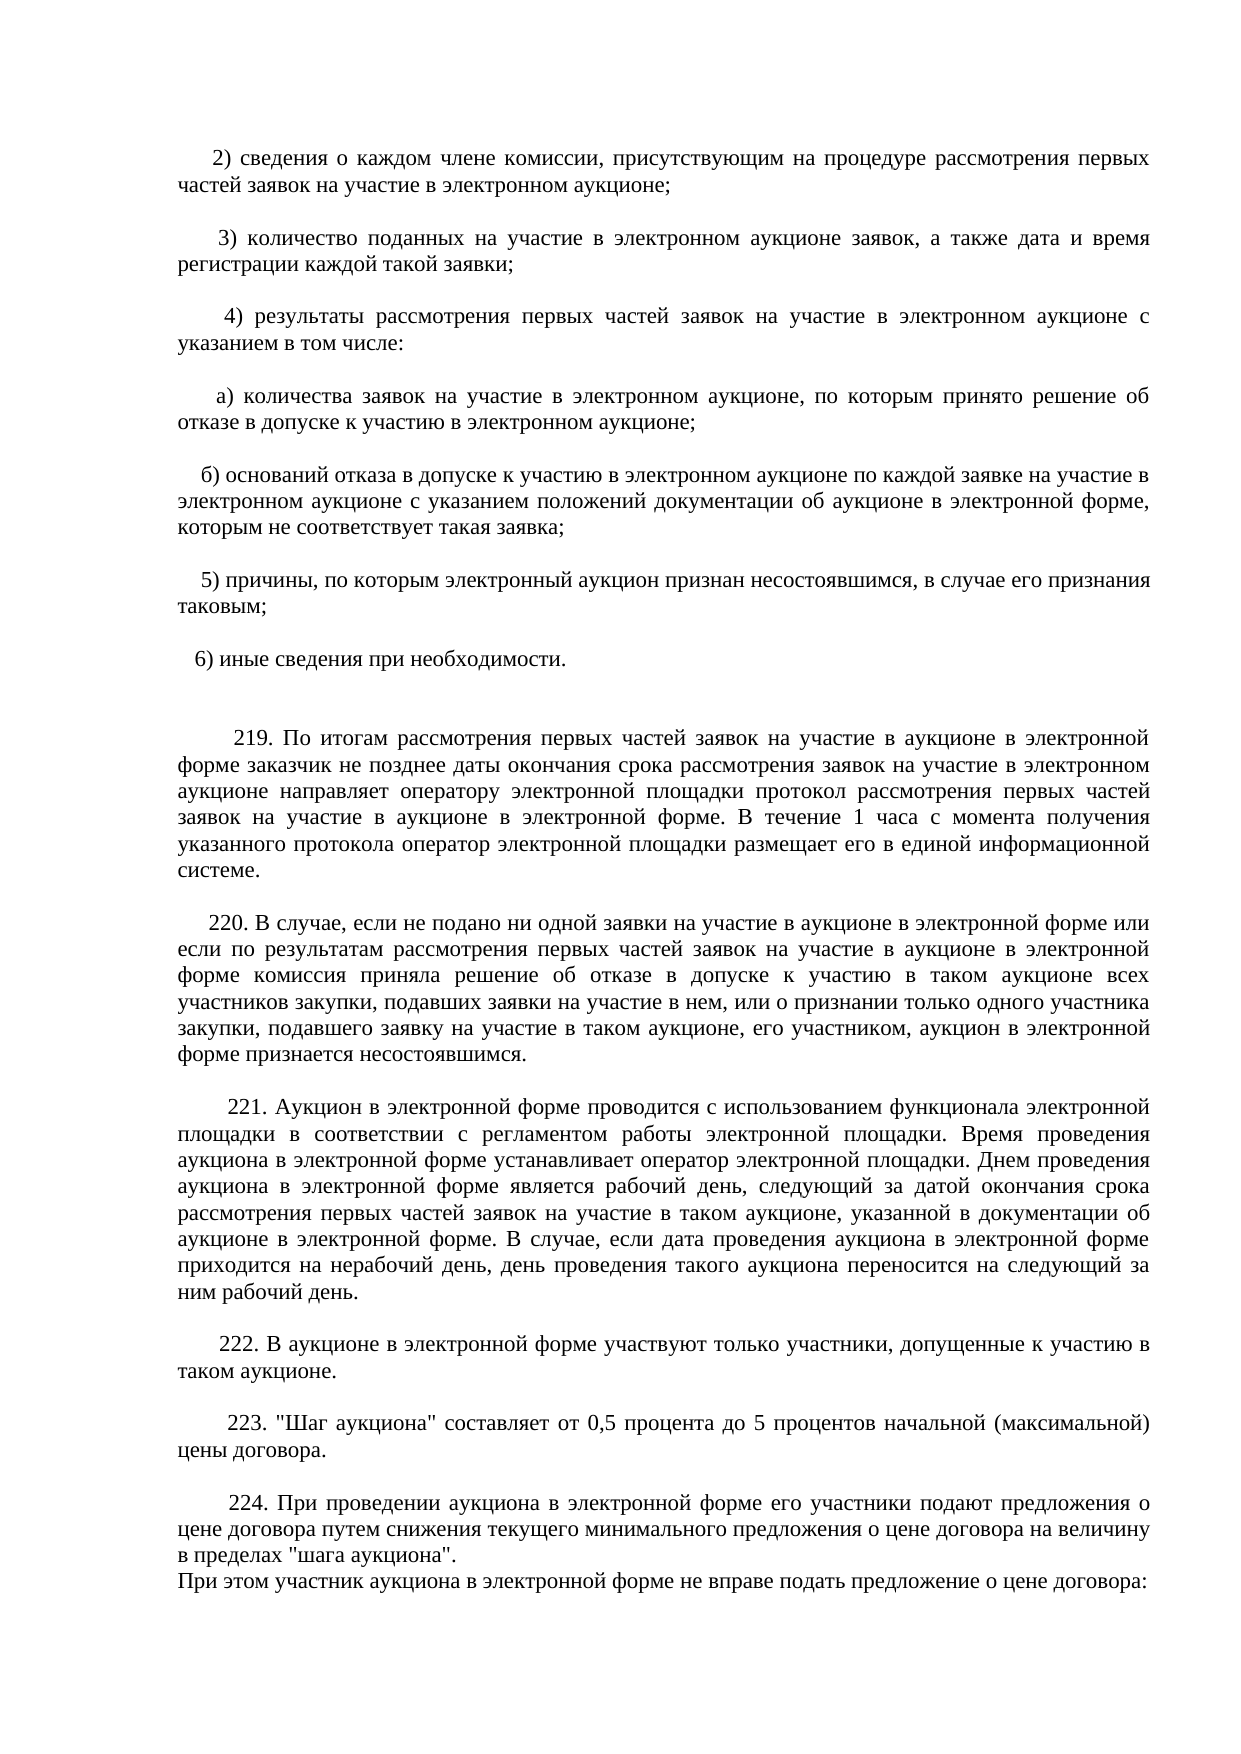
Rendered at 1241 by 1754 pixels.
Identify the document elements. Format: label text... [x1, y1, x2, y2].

text 2) сведения о каждом члене комиссии, присутствующим на процедуре рассмотрения первых частей заявок на участие в электронном аукционе; [177, 144, 1152, 197]
text 221. Аукцион в электронной форме проводится с использованием функционала электронной площадки в соответствии с регламентом работы электронной площадки. Время проведения аукциона в электронной форме устанавливает оператор электронной площадки. Днем проведения аукциона в электронной форме является рабочий день, следующий за датой окончания срока рассмотрения первых частей заявок на участие в таком аукционе, указанной в документации об аукционе в электронной форме. В случае, если дата проведения аукциона в электронной форме приходится на нерабочий день, день проведения такого аукциона переносится на следующий за ним рабочий день. [177, 1093, 1152, 1304]
text 223. "Шаг аукциона" составляет от 0,5 процента до 5 процентов начальной (максимальной) цены договора. [177, 1409, 1152, 1462]
text б) оснований отказа в допуске к участию в электронном аукционе по каждой заявке на участие в электронном аукционе с указанием положений документации об аукционе в электронной форме, которым не соответствует такая заявка; [177, 461, 1152, 540]
text 3) количество поданных на участие в электронном аукционе заявок, а также дата и время регистрации каждой такой заявки; [177, 223, 1152, 276]
text а) количества заявок на участие в электронном аукционе, по которым принято решение об отказе в допуске к участию в электронном аукционе; [177, 382, 1152, 434]
text При этом участник аукциона в электронной форме не вправе подать предложение о цене договора: [177, 1568, 1152, 1594]
text 220. В случае, если не подано ни одной заявки на участие в аукционе в электронной форме или если по результатам рассмотрения первых частей заявок на участие в аукционе в электронной форме комиссия приняла решение об отказе в допуске к участию в таком аукционе всех участников закупки, подавших заявки на участие в нем, или о признании только одного участника закупки, подавшего заявку на участие в таком аукционе, его участником, аукцион в электронной форме признается несостоявшимся. [177, 909, 1152, 1067]
text 224. При проведении аукциона в электронной форме его участники подают предложения о цене договора путем снижения текущего минимального предложения о цене договора на величину в пределах "шага аукциона". [177, 1488, 1152, 1568]
text 222. В аукционе в электронной форме участвуют только участники, допущенные к участию в таком аукционе. [177, 1330, 1152, 1383]
text 4) результаты рассмотрения первых частей заявок на участие в электронном аукционе с указанием в том числе: [177, 303, 1152, 355]
text 6) иные сведения при необходимости. [177, 645, 1152, 672]
text 5) причины, по которым электронный аукцион признан несостоявшимся, в случае его признания таковым; [177, 566, 1152, 619]
text 219. По итогам рассмотрения первых частей заявок на участие в аукционе в электронной форме заказчик не позднее даты окончания срока рассмотрения заявок на участие в электронном аукционе направляет оператору электронной площадки протокол рассмотрения первых частей заявок на участие в аукционе в электронной форме. В течение 1 часа с момента получения указанного протокола оператор электронной площадки размещает его в единой информационной системе. [177, 724, 1152, 882]
